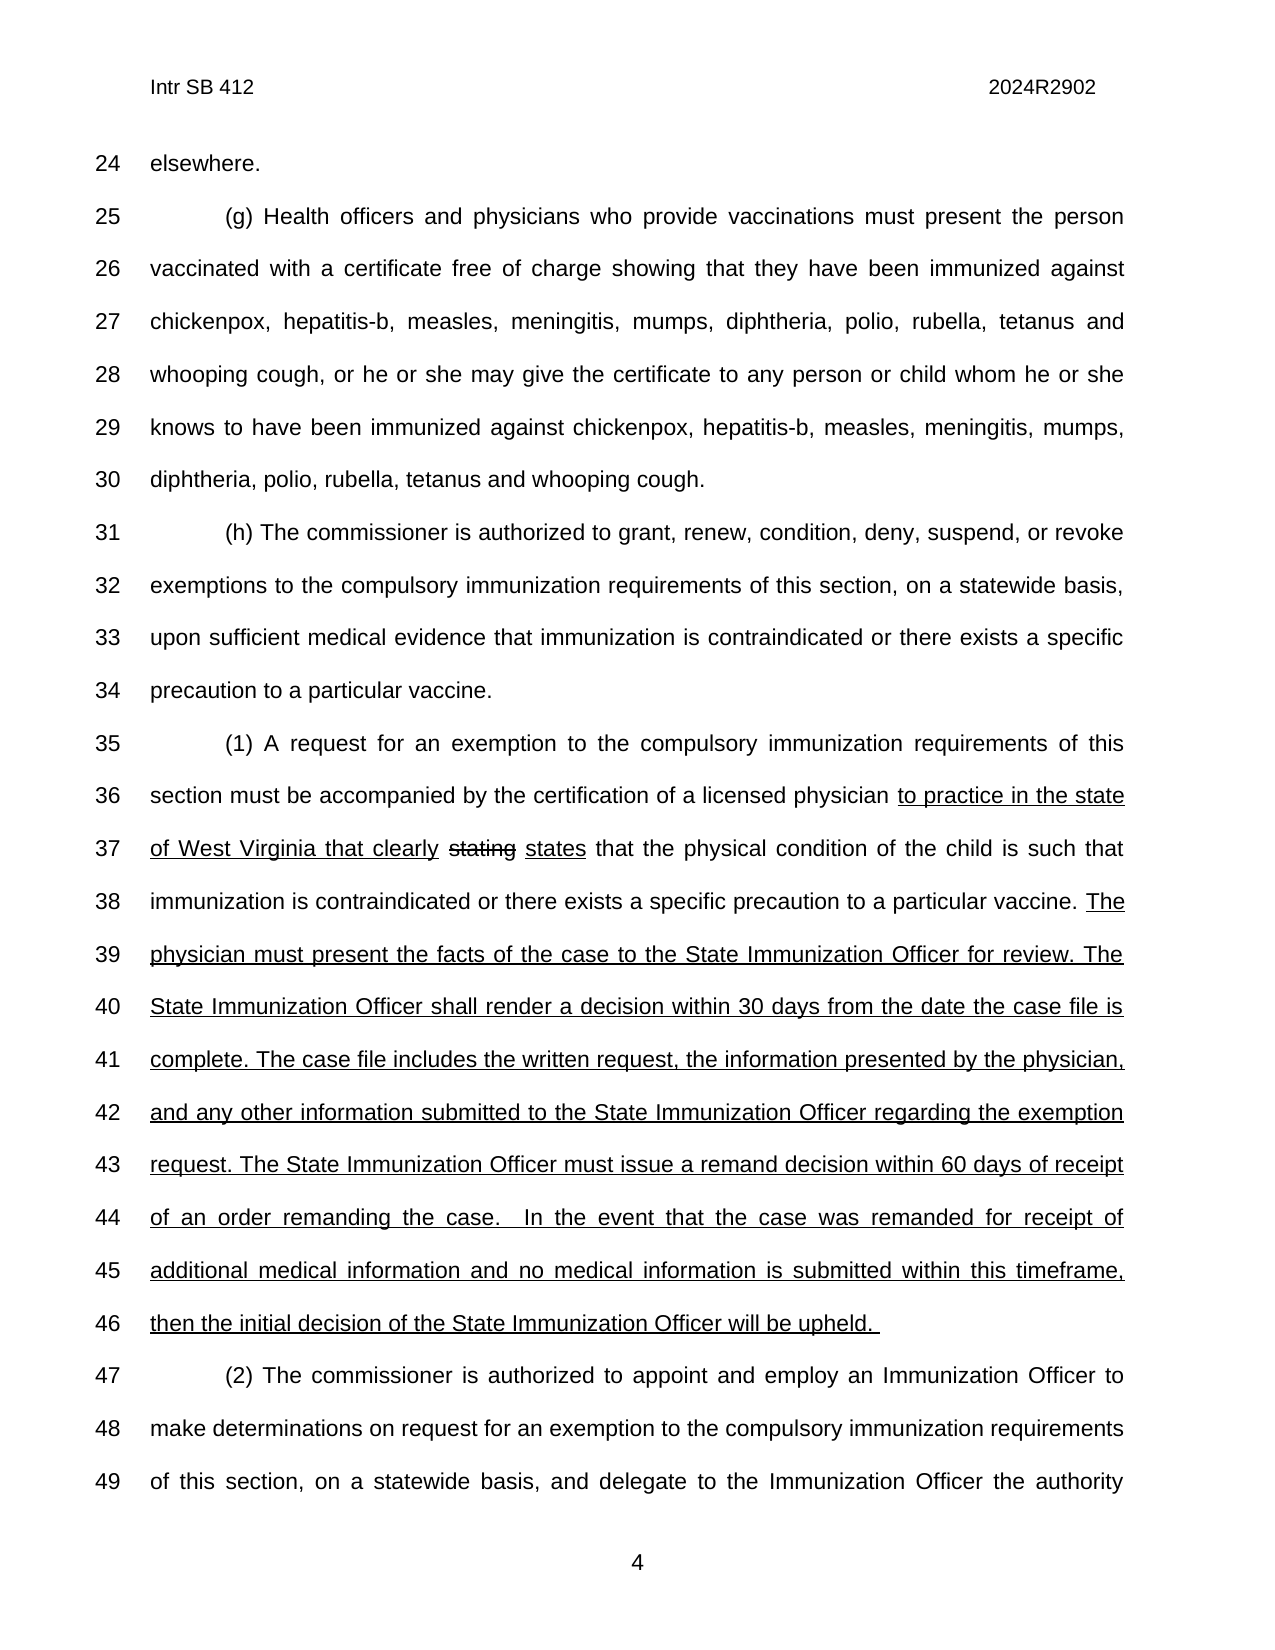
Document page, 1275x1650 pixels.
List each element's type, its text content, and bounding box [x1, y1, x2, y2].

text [150, 150, 1125, 176]
text (1) A request for an exemption to the compulsory immunization requirements of this section must be accompanied by the certification of a licensed physician to practice in the state of West Virginia that clearly stating states that the physical condition of the child is such that immunization is contraindicated or there exists a specific precaution to a particular vaccine. The physician must present the facts of the case to the State Immunization Officer for review. The State Immunization Officer shall render a decision within 30 days from the date the case file is complete. The case file includes the written request, the information presented by the physician, and any other information submitted to the State Immunization Officer regarding the exemption request. The State Immunization Officer must issue a remand decision within 60 days of receipt of an order remanding the case. In the event that the case was remanded for receipt of additional medical information and no medical information is submitted within this timeframe, then the initial decision of the State Immunization Officer will be upheld. [150, 730, 1125, 1069]
text (1) A request for an exemption to the compulsory immunization requirements of this section must be accompanied by the certification of a licensed physician to practice in the state of West Virginia that clearly stating states that the physical condition of the child is such that immunization is contraindicated or there exists a specific precaution to a particular vaccine. The physician must present the facts of the case to the State Immunization Officer for review. The State Immunization Officer shall render a decision within 30 days from the date the case file is complete. The case file includes the written request, the information presented by the physician, and any other information submitted to the State Immunization Officer regarding the exemption request. The State Immunization Officer must issue a remand decision within 60 days of receipt of an order remanding the case. In the event that the case was remanded for receipt of additional medical information and no medical information is submitted within this timeframe, then the initial decision of the State Immunization Officer will be upheld. [150, 1070, 1125, 1280]
text (g) Health officers and physicians who provide vaccinations must present the person vaccinated with a certificate free of charge showing that they have been immunized against chickenpox, hepatitis-b, measles, meningitis, mumps, diphtheria, polio, rubella, tetanus and whooping cough, or he or she may give the certificate to any person or child whom he or she knows to have been immunized against chickenpox, hepatitis-b, measles, meningitis, mumps, diphtheria, polio, rubella, tetanus and whooping cough. [150, 203, 1125, 493]
text (h) The commissioner is authorized to grant, renew, condition, deny, suspend, or revoke exemptions to the compulsory immunization requirements of this section, on a statewide basis, upon sufficient medical evidence that immunization is contraindicated or there exists a specific precaution to a particular vaccine. [150, 519, 1125, 703]
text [150, 1362, 1125, 1494]
